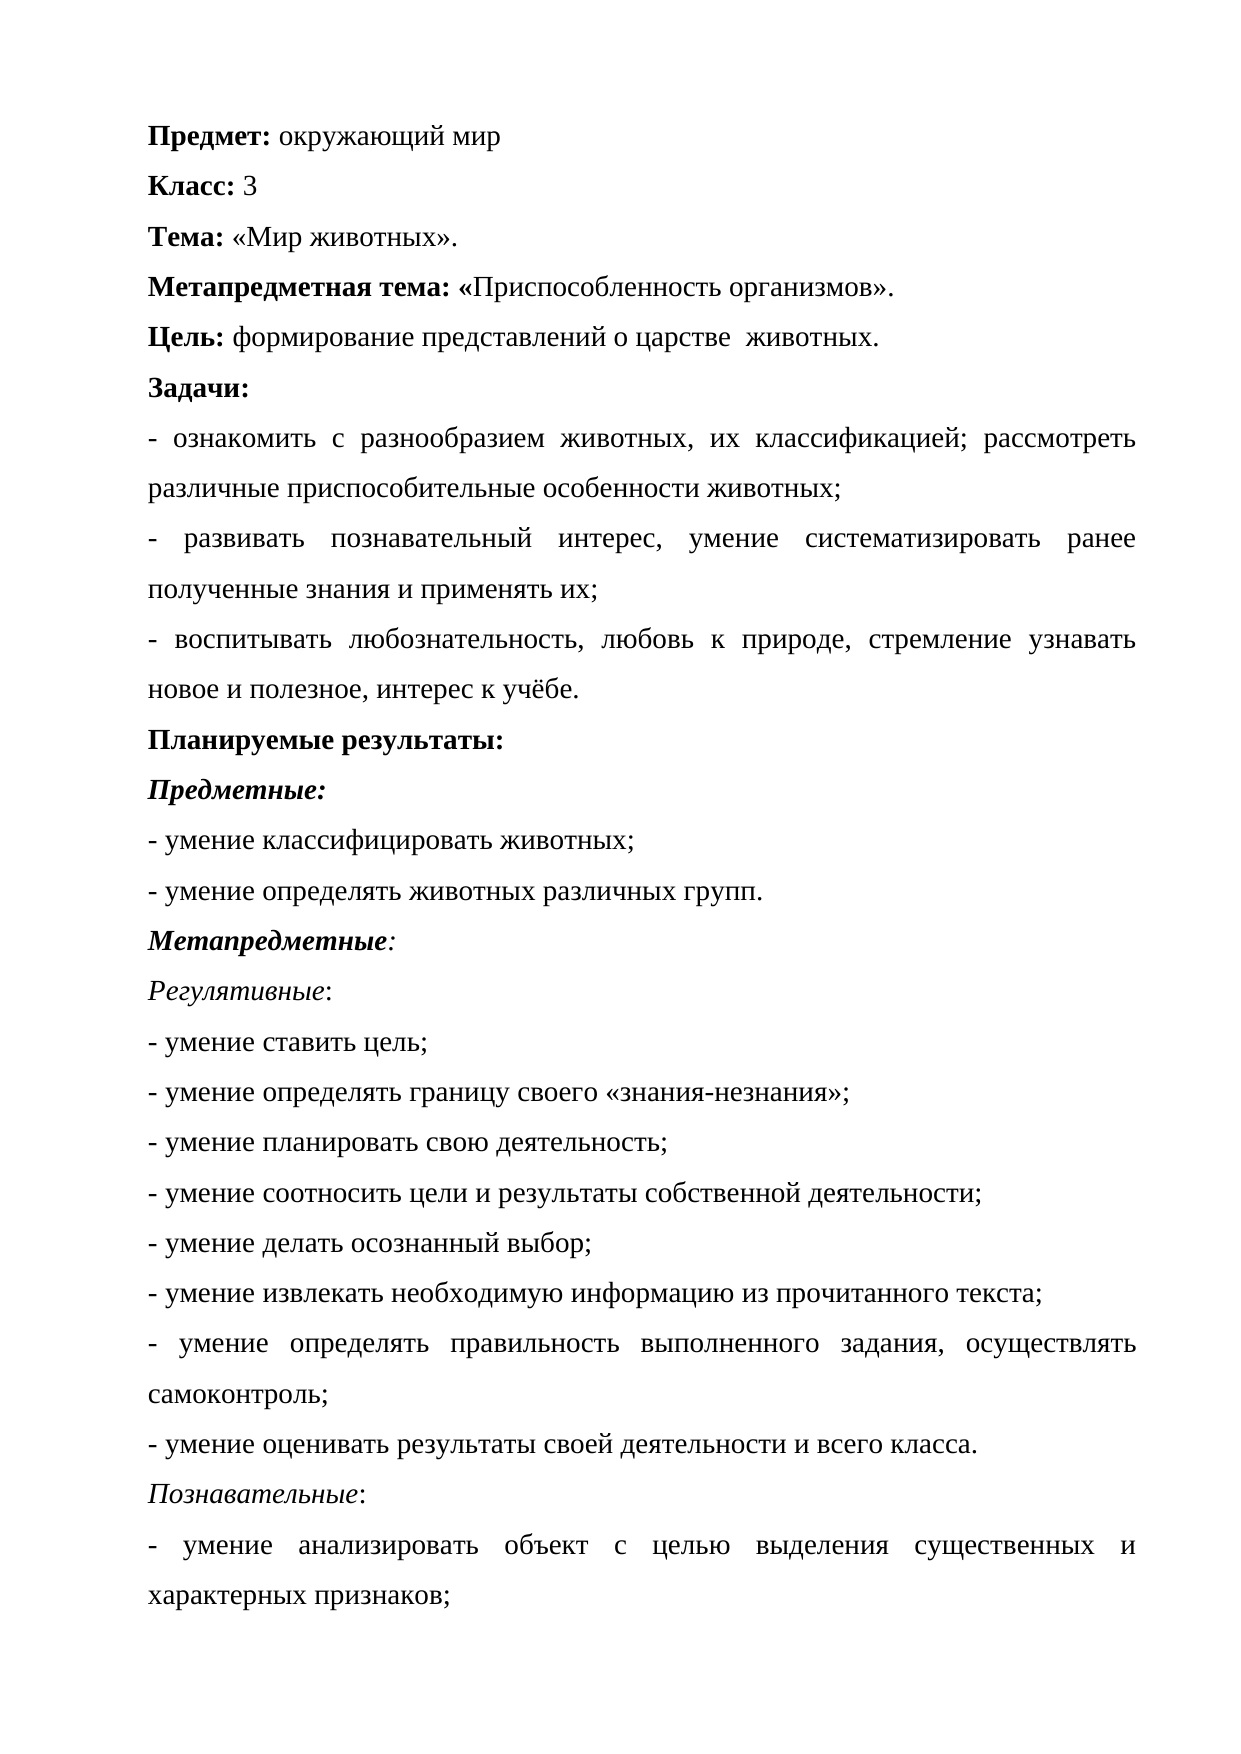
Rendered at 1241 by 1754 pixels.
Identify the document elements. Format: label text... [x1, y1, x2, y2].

text - умение делать осознанный выбор; [148, 1225, 1137, 1258]
text - умение соотносить цели и результаты собственной деятельности; [148, 1175, 1137, 1208]
text Цель: формирование представлений о царстве животных. [148, 319, 1137, 353]
text Тема: «Мир животных». [148, 219, 1137, 252]
text Класс: 3 [148, 168, 1137, 202]
text - ознакомить с разнообразием животных, их классификацией; рассмотреть различные приспособительные особенности животных; [148, 420, 1137, 504]
text - умение классифицировать животных; [148, 822, 1137, 856]
text Регулятивные: [148, 973, 1137, 1007]
text - умение определять границу своего «знания-незнания»; [148, 1074, 1137, 1108]
text - воспитывать любознательность, любовь к природе, стремление узнавать новое и полезное, интерес к учёбе. [148, 621, 1137, 705]
list - умение анализировать объект с целью выделения существенных и характерных признаков; [148, 1527, 1137, 1611]
text - умение оценивать результаты своей деятельности и всего класса. [148, 1426, 1137, 1460]
text - умение определять животных различных групп. [148, 873, 1137, 906]
text - развивать познавательный интерес, умение систематизировать ранее полученные знания и применять их; [148, 521, 1137, 604]
text - умение извлекать необходимую информацию из прочитанного текста; [148, 1275, 1137, 1309]
text Предметные: [118, 772, 1137, 806]
list Познавательные: [148, 1477, 1137, 1510]
text Предмет: окружающий мир [148, 118, 1137, 152]
text Планируемые результаты: [148, 722, 1137, 755]
text - умение планировать свою деятельность; [148, 1124, 1137, 1158]
text - умение определять правильность выполненного задания, осуществлять самоконтроль; [148, 1326, 1137, 1409]
text - умение ставить цель; [148, 1024, 1137, 1057]
text Метапредметные: [148, 923, 1137, 957]
text Метапредметная тема: «Приспособленность организмов». [148, 269, 1137, 303]
text Задачи: [148, 370, 1137, 403]
